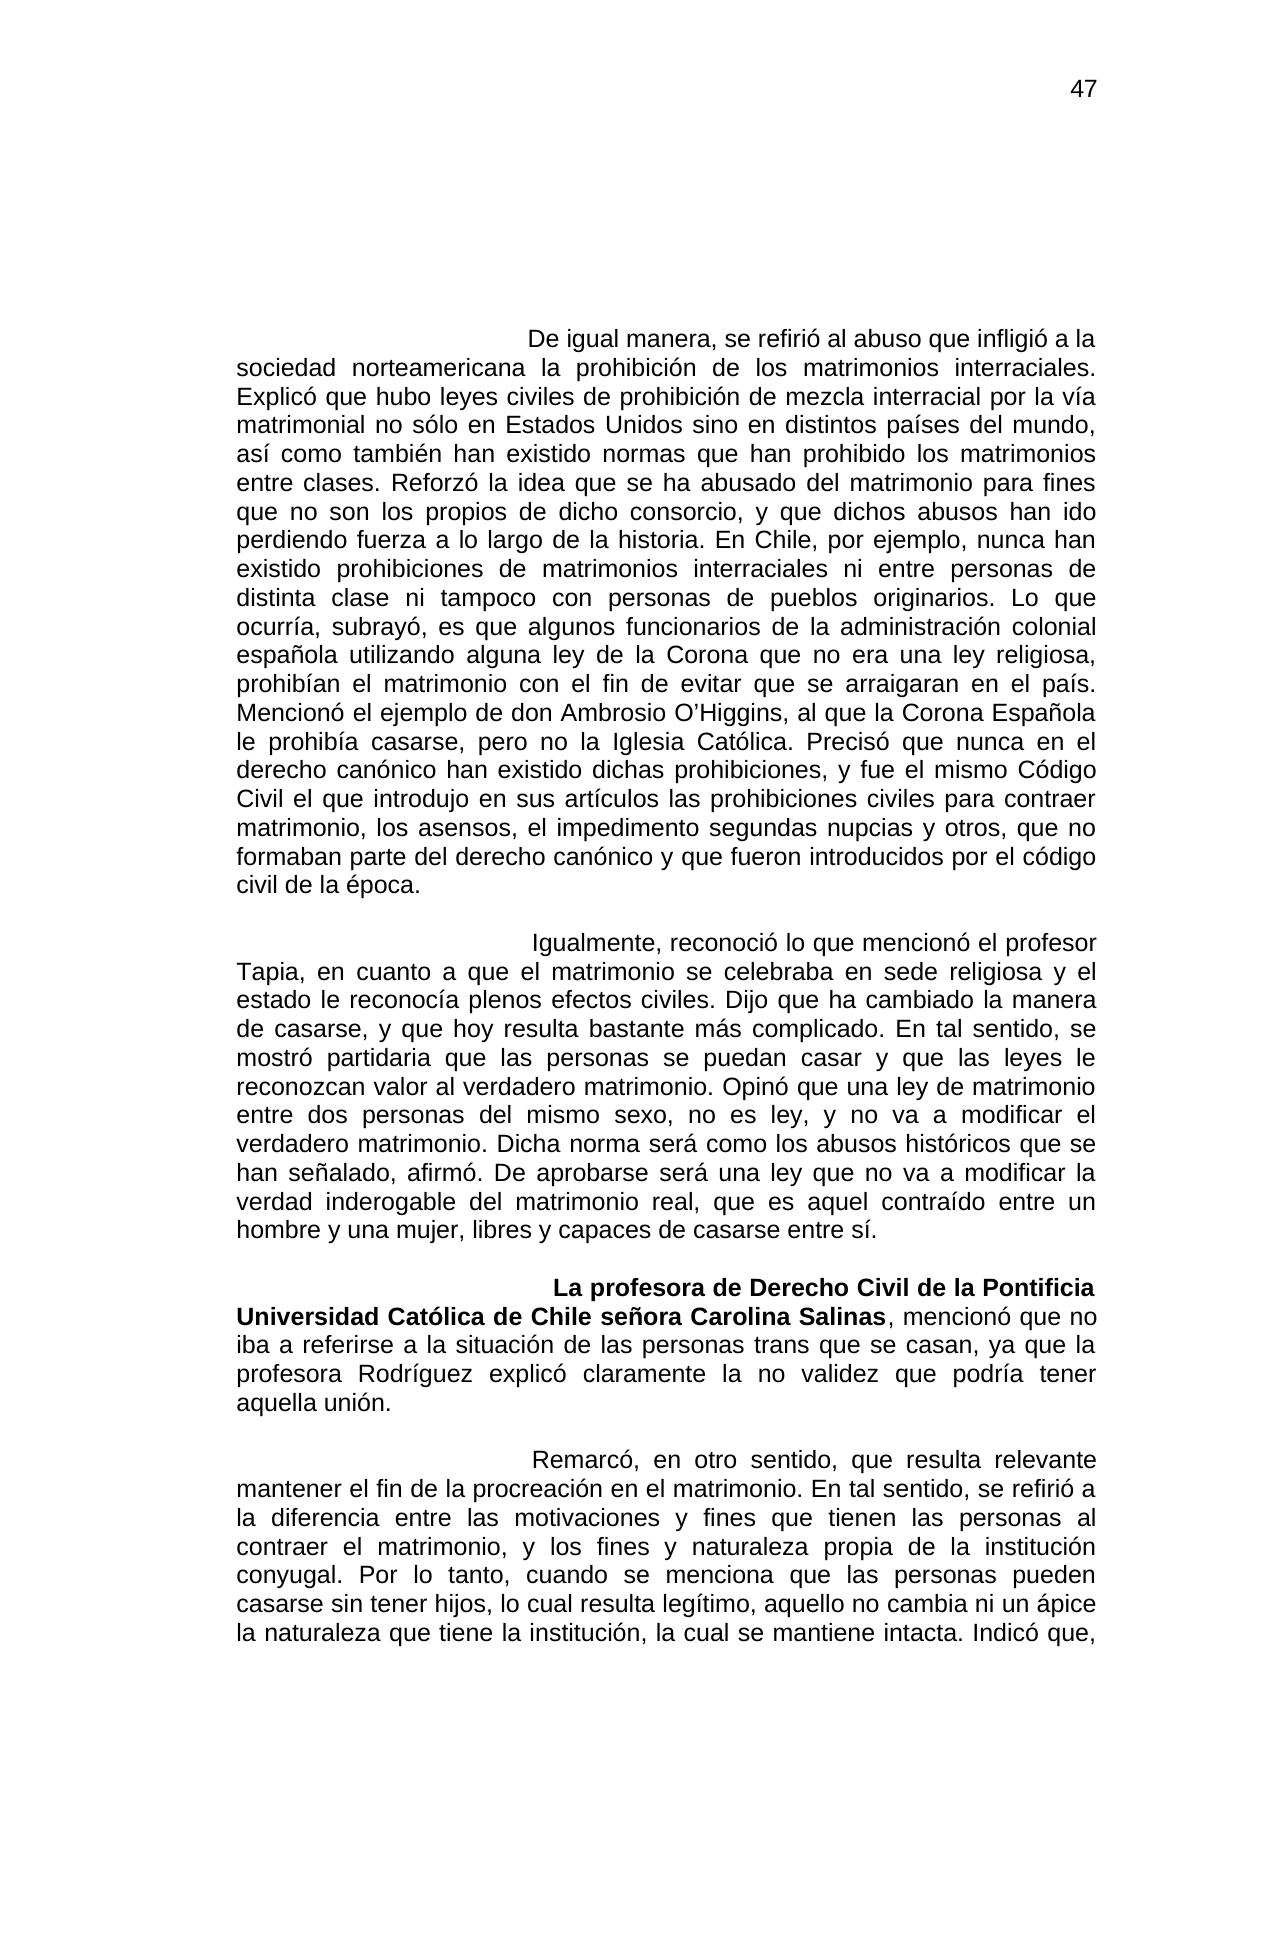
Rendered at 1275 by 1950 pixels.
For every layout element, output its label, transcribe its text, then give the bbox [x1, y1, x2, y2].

text Igualmente, reconoció lo que mencionó el profesor Tapia, en cuanto a que el matrimonio se celebraba en sede religiosa y el estado le reconocía plenos efectos civiles. Dijo que ha cambiado la manera de casarse, y que hoy resulta bastante más complicado. En tal sentido, se mostró partidaria que las personas se puedan casar y que las leyes le reconozcan valor al verdadero matrimonio. Opinó que una ley de matrimonio entre dos personas del mismo sexo, no es ley, y no va a modificar el verdadero matrimonio. Dicha norma será como los abusos históricos que se han señalado, afirmó. De aprobarse será una ley que no va a modificar la verdad inderogable del matrimonio real, que es aquel contraído entre un hombre y una mujer, libres y capaces de casarse entre sí. [236, 928, 1098, 1244]
text De igual manera, se refirió al abuso que infligió a la sociedad norteamericana la prohibición de los matrimonios interraciales. Explicó que hubo leyes civiles de prohibición de mezcla interracial por la vía matrimonial no sólo en Estados Unidos sino en distintos países del mundo, así como también han existido normas que han prohibido los matrimonios entre clases. Reforzó la idea que se ha abusado del matrimonio para fines que no son los propios de dicho consorcio, y que dichos abusos han ido perdiendo fuerza a lo largo de la historia. En Chile, por ejemplo, nunca han existido prohibiciones de matrimonios interraciales ni entre personas de distinta clase ni tampoco con personas de pueblos originarios. Lo que ocurría, subrayó, es que algunos funcionarios de la administración colonial española utilizando alguna ley de la Corona que no era una ley religiosa, prohibían el matrimonio con el fin de evitar que se arraigaran en el país. Mencionó el ejemplo de don Ambrosio O’Higgins, al que la Corona Española le prohibía casarse, pero no la Iglesia Católica. Precisó que nunca en el derecho canónico han existido dichas prohibiciones, y fue el mismo Código Civil el que introdujo en sus artículos las prohibiciones civiles para contraer matrimonio, los asensos, el impedimento segundas nupcias y otros, que no formaban parte del derecho canónico y que fueron introducidos por el código civil de la época. [236, 324, 1098, 899]
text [236, 1445, 1098, 1647]
text La profesora de Derecho Civil de la Pontificia Universidad Católica de Chile señora Carolina Salinas, mencionó que no iba a referirse a la situación de las personas trans que se casan, ya que la profesora Rodríguez explicó claramente la no validez que podría tener aquella unión. [236, 1273, 1098, 1417]
